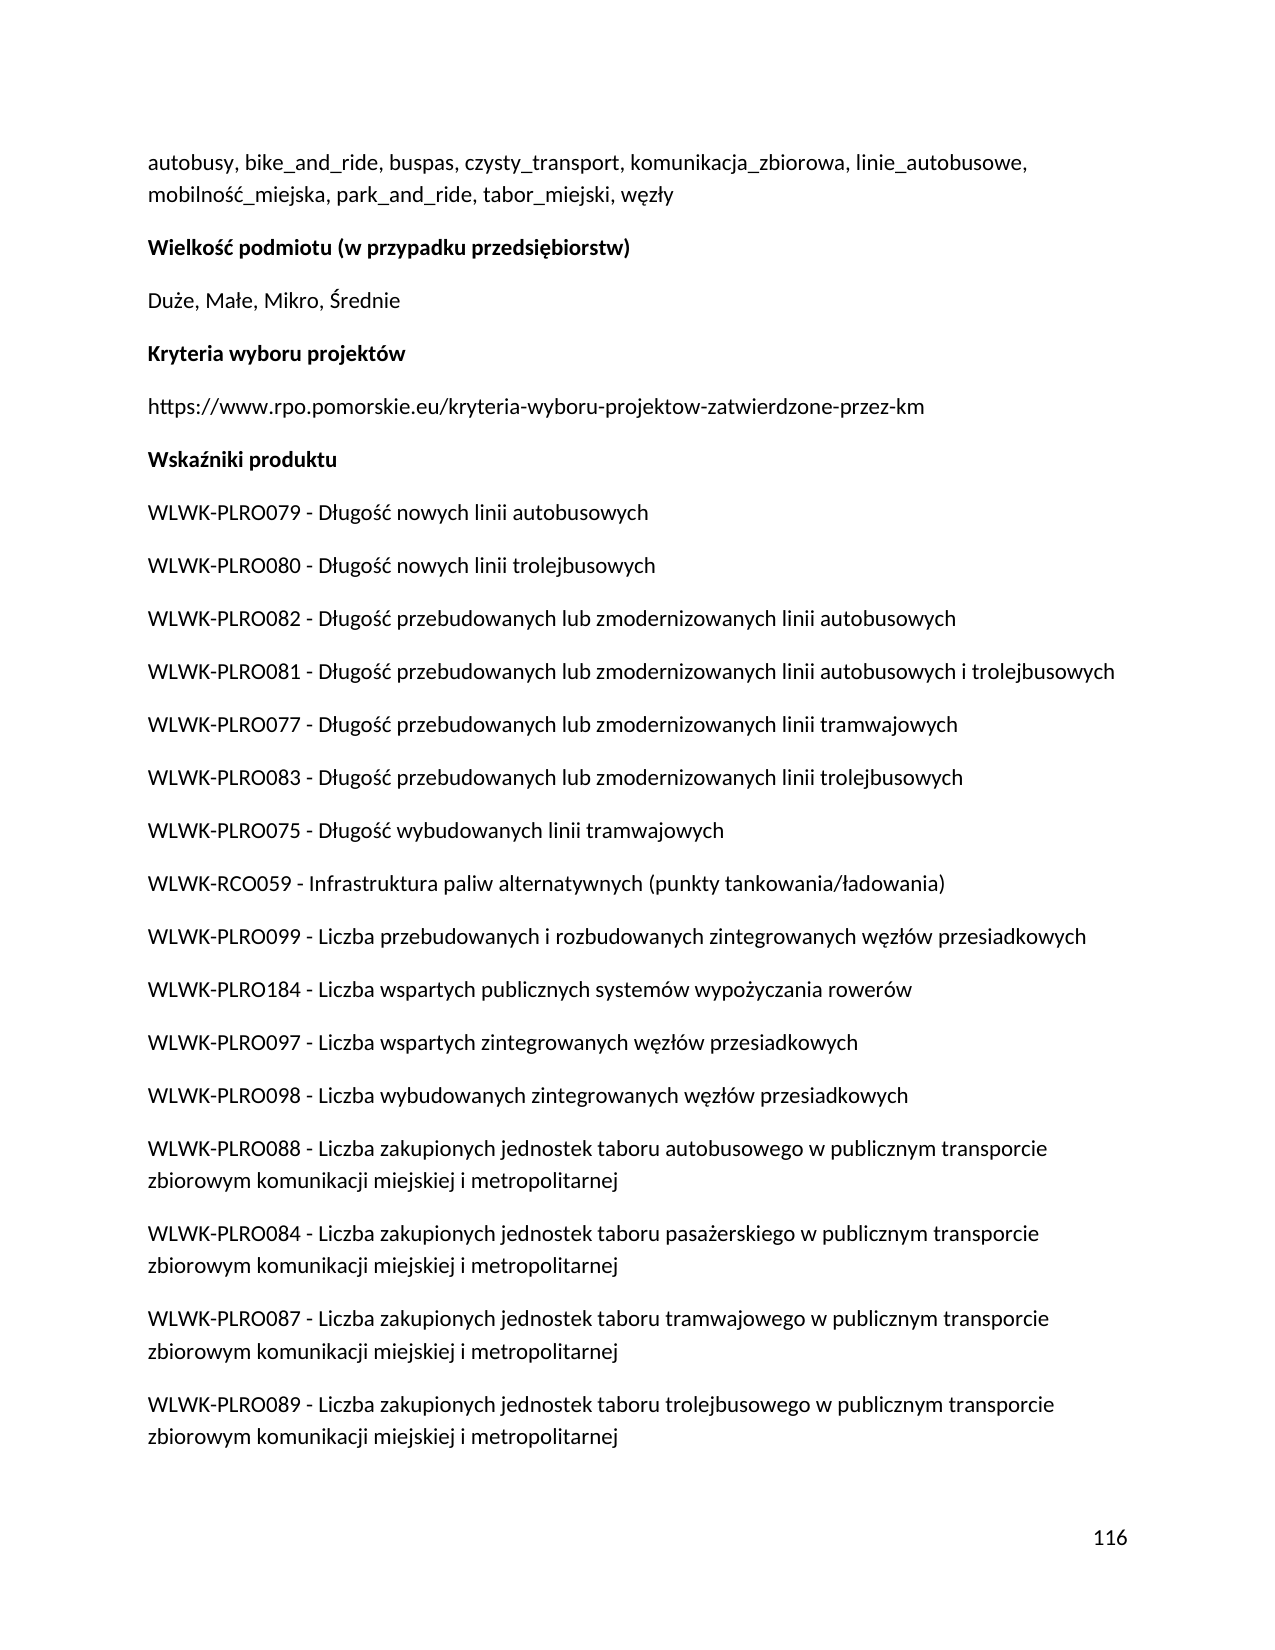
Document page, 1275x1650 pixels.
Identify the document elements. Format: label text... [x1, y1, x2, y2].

text WLWK-RCO059 - Infrastruktura paliw alternatywnych (punkty tankowania/ładowania) [148, 869, 1127, 897]
text WLWK-PLRO081 - Długość przebudowanych lub zmodernizowanych linii autobusowych i trolejbusowych [148, 657, 1127, 685]
text Duże, Małe, Mikro, Średnie [148, 286, 1127, 314]
text WLWK-PLRO083 - Długość przebudowanych lub zmodernizowanych linii trolejbusowych [148, 763, 1127, 791]
text WLWK-PLRO184 - Liczba wspartych publicznych systemów wypożyczania rowerów [148, 975, 1127, 1003]
text Wskaźniki produktu [148, 445, 1127, 473]
text WLWK-PLRO087 - Liczba zakupionych jednostek taboru tramwajowego w publicznym transporcie zbiorowym komunikacji miejskiej i metropolitarnej [148, 1304, 1127, 1365]
text WLWK-PLRO082 - Długość przebudowanych lub zmodernizowanych linii autobusowych [148, 604, 1127, 632]
text Wielkość podmiotu (w przypadku przedsiębiorstw) [148, 233, 1127, 261]
text WLWK-PLRO088 - Liczba zakupionych jednostek taboru autobusowego w publicznym transporcie zbiorowym komunikacji miejskiej i metropolitarnej [148, 1134, 1127, 1194]
text WLWK-PLRO098 - Liczba wybudowanych zintegrowanych węzłów przesiadkowych [148, 1081, 1127, 1109]
text WLWK-PLRO075 - Długość wybudowanych linii tramwajowych [148, 816, 1127, 844]
text WLWK-PLRO084 - Liczba zakupionych jednostek taboru pasażerskiego w publicznym transporcie zbiorowym komunikacji miejskiej i metropolitarnej [148, 1219, 1127, 1279]
text WLWK-PLRO079 - Długość nowych linii autobusowych [148, 498, 1127, 526]
text Kryteria wyboru projektów [148, 339, 1127, 367]
text autobusy, bike_and_ride, buspas, czysty_transport, komunikacja_zbiorowa, linie_autobusowe, mobilność_miejska, park_and_ride, tabor_miejski, węzły [148, 148, 1127, 208]
text WLWK-PLRO080 - Długość nowych linii trolejbusowych [148, 551, 1127, 579]
text WLWK-PLRO089 - Liczba zakupionych jednostek taboru trolejbusowego w publicznym transporcie zbiorowym komunikacji miejskiej i metropolitarnej [148, 1390, 1127, 1450]
text WLWK-PLRO099 - Liczba przebudowanych i rozbudowanych zintegrowanych węzłów przesiadkowych [148, 922, 1127, 950]
text WLWK-PLRO097 - Liczba wspartych zintegrowanych węzłów przesiadkowych [148, 1028, 1127, 1056]
text WLWK-PLRO077 - Długość przebudowanych lub zmodernizowanych linii tramwajowych [148, 710, 1127, 738]
text https://www.rpo.pomorskie.eu/kryteria-wyboru-projektow-zatwierdzone-przez-km [148, 392, 1127, 420]
